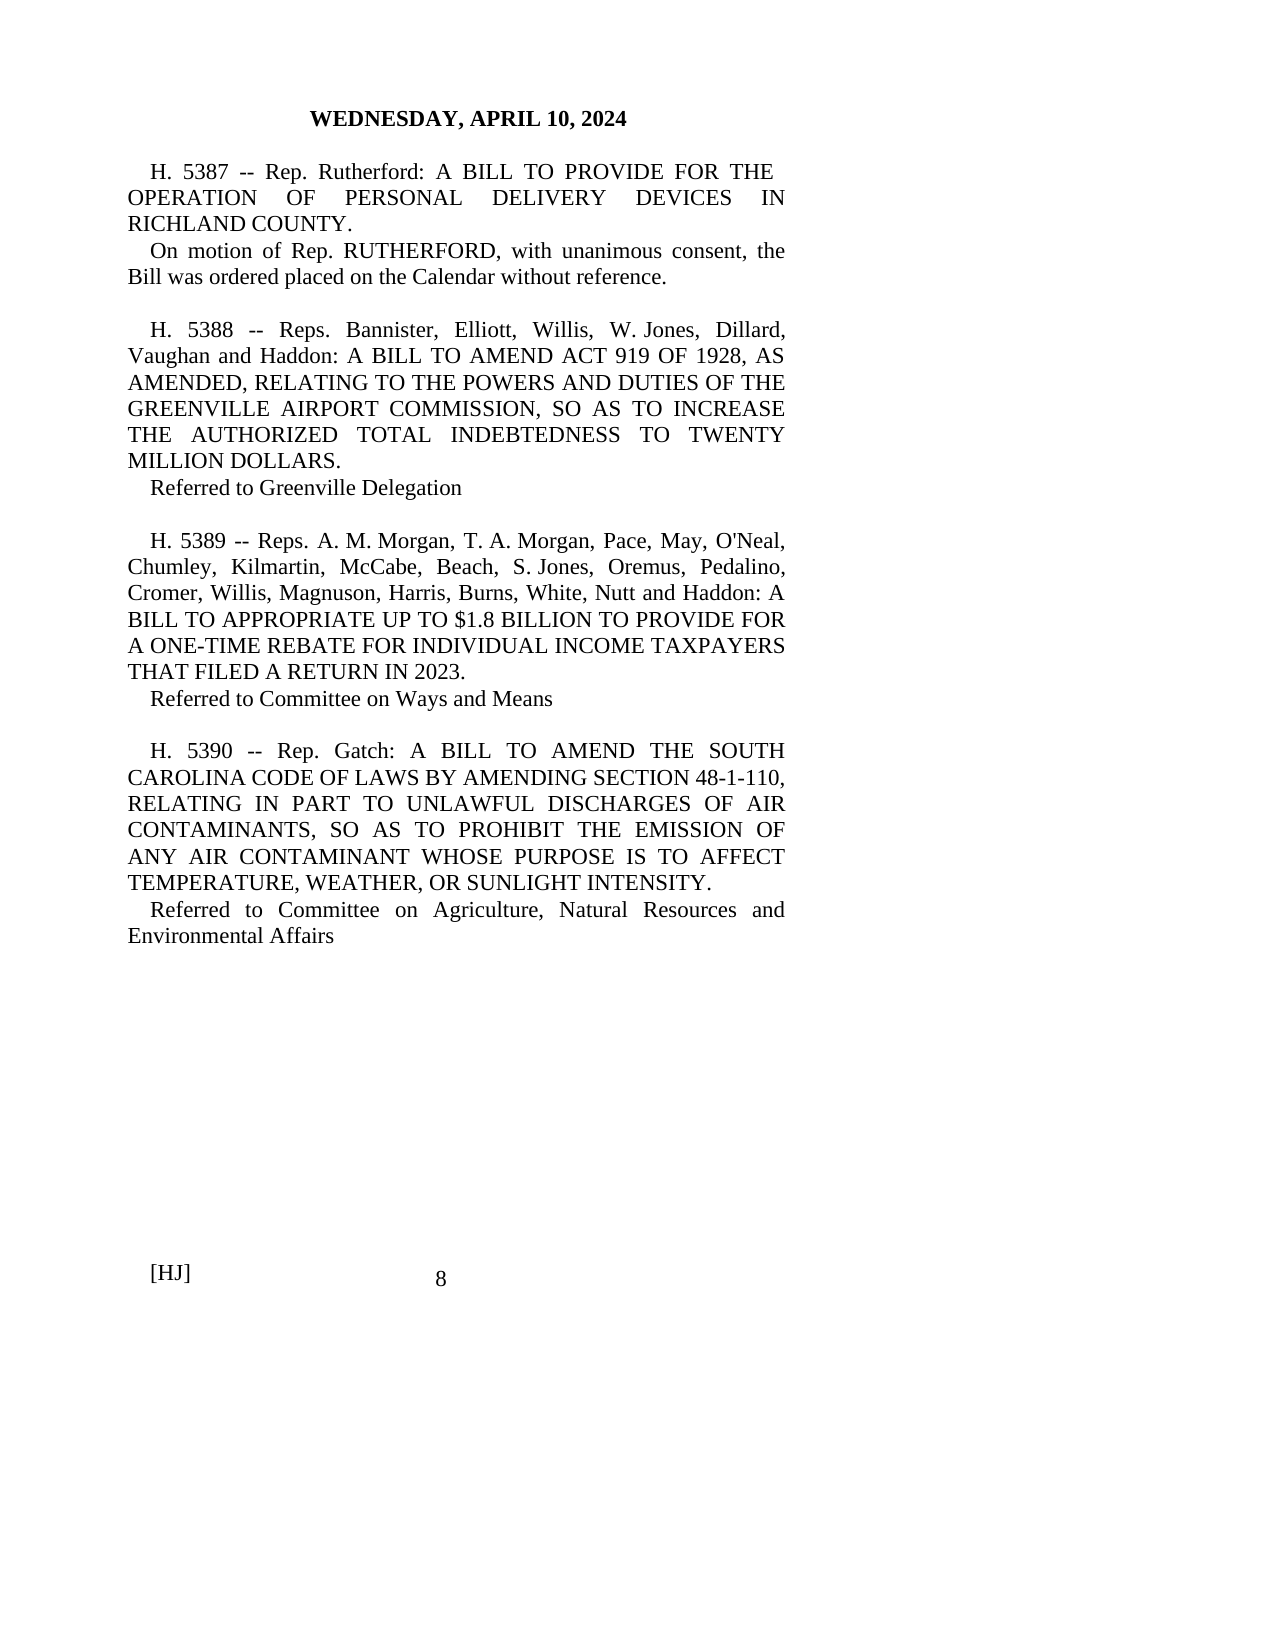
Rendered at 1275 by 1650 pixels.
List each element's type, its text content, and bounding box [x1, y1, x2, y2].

text Referred to Committee on Agriculture, Natural Resources and Environmental Affairs [127, 896, 786, 948]
text H. 5388 -- Reps. Bannister, Elliott, Willis, W. Jones, Dillard, Vaughan and Haddon: A BILL TO AMEND ACT 919 OF 1928, AS AMENDED, RELATING TO THE POWERS AND DUTIES OF THE GREENVILLE AIRPORT COMMISSION, SO AS TO INCREASE THE AUTHORIZED TOTAL INDEBTEDNESS TO TWENTY MILLION DOLLARS. [127, 316, 786, 474]
text H. 5390 -- Rep. Gatch: A BILL TO AMEND THE SOUTH CAROLINA CODE OF LAWS BY AMENDING SECTION 48-1-110, RELATING IN PART TO UNLAWFUL DISCHARGES OF AIR CONTAMINANTS, SO AS TO PROHIBIT THE EMISSION OF ANY AIR CONTAMINANT WHOSE PURPOSE IS TO AFFECT TEMPERATURE, WEATHER, OR SUNLIGHT INTENSITY. [127, 737, 786, 896]
text H. 5389 -- Reps. A. M. Morgan, T. A. Morgan, Pace, May, O'Neal, Chumley, Kilmartin, McCabe, Beach, S. Jones, Oremus, Pedalino, Cromer, Willis, Magnuson, Harris, Burns, White, Nutt and Haddon: A BILL TO APPROPRIATE UP TO $1.8 BILLION TO PROVIDE FOR A ONE-TIME REBATE FOR INDIVIDUAL INCOME TAXPAYERS THAT FILED A RETURN IN 2023. [127, 527, 786, 685]
text On motion of Rep. RUTHERFORD, with unanimous consent, the Bill was ordered placed on the Calendar without reference. [127, 237, 786, 289]
text H. 5387 -- Rep. Rutherford: A BILL TO PROVIDE FOR THE OPERATION OF PERSONAL DELIVERY DEVICES IN RICHLAND COUNTY. [127, 158, 786, 237]
text Referred to Committee on Ways and Means [127, 685, 786, 711]
text Referred to Greenville Delegation [127, 474, 786, 500]
